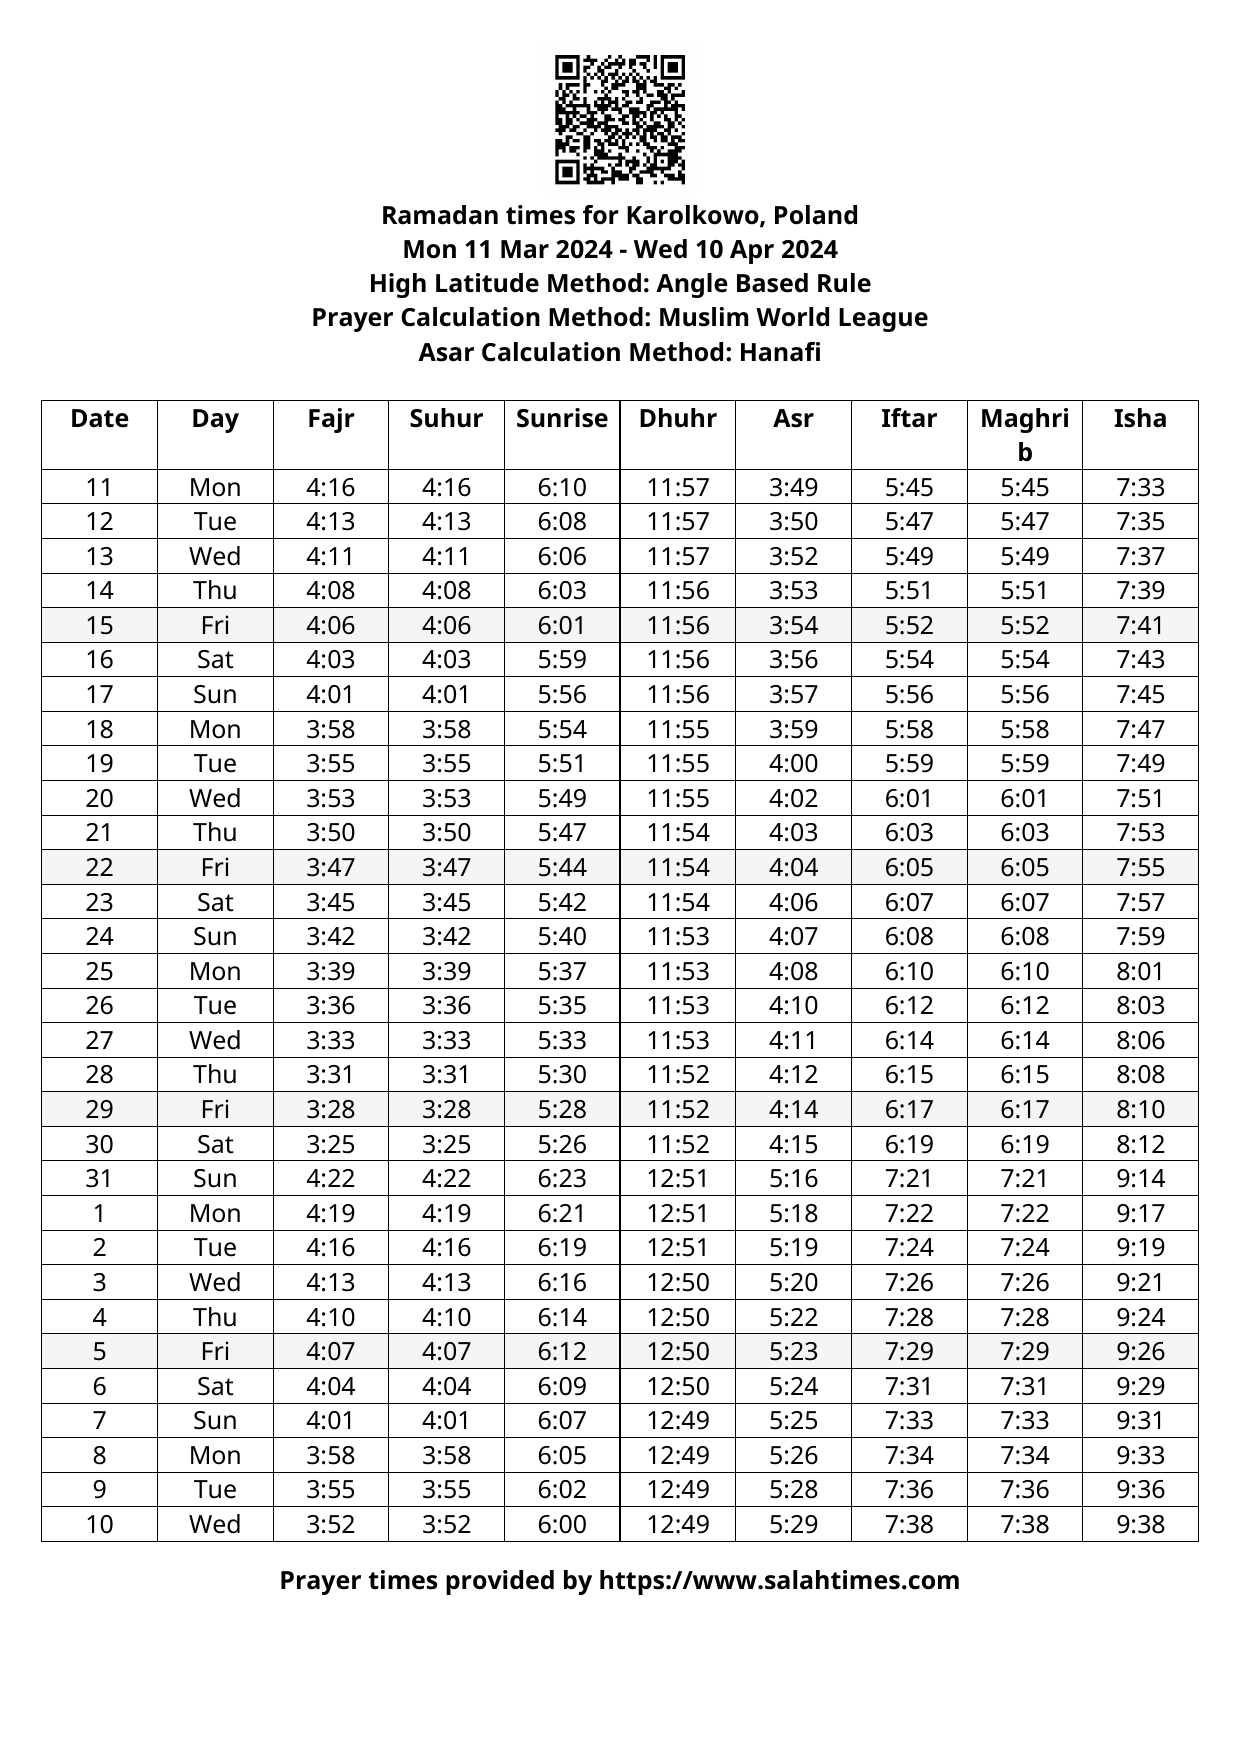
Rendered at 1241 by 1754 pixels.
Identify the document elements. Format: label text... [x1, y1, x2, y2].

table_cell 6:05 [852, 850, 967, 884]
table_cell 4:00 [736, 746, 851, 780]
table_cell 4:12 [736, 1058, 851, 1091]
table_cell 6:19 [968, 1127, 1082, 1160]
table_cell Mon [158, 1438, 273, 1472]
table_header Date [42, 401, 157, 469]
table_cell 12:49 [621, 1473, 735, 1506]
table_cell 11:53 [621, 919, 735, 953]
table_cell 3:53 [389, 781, 504, 814]
table_cell 7:59 [1083, 919, 1198, 953]
table_cell 3:58 [389, 1438, 504, 1472]
table_header Isha [1083, 401, 1198, 469]
table_cell 5:22 [736, 1300, 851, 1333]
table_cell 3:31 [274, 1058, 388, 1091]
table_cell 4:03 [389, 643, 504, 676]
table_cell 4:06 [736, 885, 851, 918]
table_cell 5:52 [968, 608, 1082, 642]
table_cell 11:57 [621, 504, 735, 538]
table_cell 6:10 [505, 470, 619, 503]
table_cell 27 [42, 1023, 157, 1057]
table_cell 10 [42, 1507, 157, 1541]
table_cell 3:53 [736, 574, 851, 607]
table_cell 5:54 [968, 643, 1082, 676]
table_cell 6:01 [505, 608, 619, 642]
table_cell 7:22 [852, 1196, 967, 1229]
table_cell 7:26 [852, 1265, 967, 1299]
table_cell 4:08 [736, 954, 851, 987]
table_cell 3:33 [389, 1023, 504, 1057]
table_cell 3:59 [736, 712, 851, 745]
table_cell 3:47 [389, 850, 504, 884]
table_cell 3:28 [389, 1092, 504, 1126]
table_cell 5:47 [505, 816, 619, 849]
table_cell 7:34 [852, 1438, 967, 1472]
table_cell Thu [158, 816, 273, 849]
table_cell 7:33 [1083, 470, 1198, 503]
table_cell 16 [42, 643, 157, 676]
table_cell 9:36 [1083, 1473, 1198, 1506]
table_cell 6:01 [852, 781, 967, 814]
table_cell 5:26 [505, 1127, 619, 1160]
table_cell Thu [158, 574, 273, 607]
table_cell 5:26 [736, 1438, 851, 1472]
table_cell 7:34 [968, 1438, 1082, 1472]
table_cell 7:33 [968, 1404, 1082, 1437]
table_cell 18 [42, 712, 157, 745]
table_cell Sat [158, 1127, 273, 1160]
table_cell 9 [42, 1473, 157, 1506]
table_cell 4:06 [389, 608, 504, 642]
table_cell 3:36 [389, 989, 504, 1022]
table_cell 11:53 [621, 954, 735, 987]
table_cell 3:56 [736, 643, 851, 676]
table_cell 5:56 [968, 677, 1082, 711]
table_cell 11:53 [621, 1023, 735, 1057]
table_cell 9:21 [1083, 1265, 1198, 1299]
table_cell 4:07 [389, 1334, 504, 1368]
table_cell 6:17 [852, 1092, 967, 1126]
table_cell 5:51 [852, 574, 967, 607]
table_cell 3:28 [274, 1092, 388, 1126]
table_cell 5:42 [505, 885, 619, 918]
table_cell 7:37 [1083, 539, 1198, 572]
table_cell 5:33 [505, 1023, 619, 1057]
table_cell Sun [158, 677, 273, 711]
table_cell 5:45 [852, 470, 967, 503]
table_cell 3:55 [389, 1473, 504, 1506]
table_cell 2 [42, 1231, 157, 1264]
table_cell 3:57 [736, 677, 851, 711]
table_cell 5:49 [968, 539, 1082, 572]
table_cell 12:49 [621, 1438, 735, 1472]
table_cell Thu [158, 1058, 273, 1091]
table_cell 4:08 [389, 574, 504, 607]
table_cell 9:24 [1083, 1300, 1198, 1333]
table_cell 11:56 [621, 608, 735, 642]
table_cell 7:24 [852, 1231, 967, 1264]
table_cell 5 [42, 1334, 157, 1368]
table_cell 7:33 [852, 1404, 967, 1437]
table_cell Tue [158, 504, 273, 538]
table_header Maghrib [968, 401, 1082, 469]
table_cell 4 [42, 1300, 157, 1333]
table_cell Sun [158, 919, 273, 953]
table_cell 4:22 [389, 1161, 504, 1195]
table_cell 6:07 [968, 885, 1082, 918]
table_cell 3:33 [274, 1023, 388, 1057]
table_cell 3:54 [736, 608, 851, 642]
table_cell 23 [42, 885, 157, 918]
table_cell 6:12 [968, 989, 1082, 1022]
table_cell 13 [42, 539, 157, 572]
text Asar Calculation Method: Hanafi [42, 334, 1198, 368]
table_cell 7:41 [1083, 608, 1198, 642]
table_cell 6:17 [968, 1092, 1082, 1126]
table_cell 11:53 [621, 989, 735, 1022]
table_cell 4:02 [736, 781, 851, 814]
table_cell 5:56 [852, 677, 967, 711]
table_cell 5:24 [736, 1369, 851, 1402]
table_cell 6:01 [968, 781, 1082, 814]
table_header Dhuhr [621, 401, 735, 469]
table_cell 3:45 [274, 885, 388, 918]
table_cell 5:37 [505, 954, 619, 987]
table_cell 7:38 [968, 1507, 1082, 1541]
table_cell 6:15 [852, 1058, 967, 1091]
table_cell Mon [158, 470, 273, 503]
table_cell 6:00 [505, 1507, 619, 1541]
table_cell 8:12 [1083, 1127, 1198, 1160]
table_cell 8:08 [1083, 1058, 1198, 1091]
table_cell 11:56 [621, 677, 735, 711]
table_cell Wed [158, 1023, 273, 1057]
table_cell 3:45 [389, 885, 504, 918]
table_cell 3:50 [736, 504, 851, 538]
table_cell 5:58 [968, 712, 1082, 745]
table_cell 8 [42, 1438, 157, 1472]
table_header Suhur [389, 401, 504, 469]
table_cell 3:52 [736, 539, 851, 572]
table_cell 11:54 [621, 850, 735, 884]
table_cell 1 [42, 1196, 157, 1229]
table_cell 17 [42, 677, 157, 711]
table_cell 28 [42, 1058, 157, 1091]
table_cell 4:10 [274, 1300, 388, 1333]
table_cell 3:58 [274, 1438, 388, 1472]
table_cell 4:19 [274, 1196, 388, 1229]
table_cell 7:28 [852, 1300, 967, 1333]
table_cell 3:55 [274, 1473, 388, 1506]
table_cell 4:07 [274, 1334, 388, 1368]
table_cell 12:49 [621, 1404, 735, 1437]
table_cell 4:14 [736, 1092, 851, 1126]
table_cell 7:29 [968, 1334, 1082, 1368]
table_cell Mon [158, 712, 273, 745]
table_cell 3:25 [389, 1127, 504, 1160]
table_cell 6:08 [505, 504, 619, 538]
table_header Day [158, 401, 273, 469]
table_cell 7:31 [968, 1369, 1082, 1402]
table_cell 4:04 [736, 850, 851, 884]
table_cell 24 [42, 919, 157, 953]
table_cell 5:47 [968, 504, 1082, 538]
table_cell 7 [42, 1404, 157, 1437]
table_cell 6:05 [505, 1438, 619, 1472]
table_cell 11:55 [621, 712, 735, 745]
table_cell Fri [158, 1092, 273, 1126]
table_cell 4:11 [274, 539, 388, 572]
table_cell 11:54 [621, 885, 735, 918]
table_cell 3:39 [274, 954, 388, 987]
table_cell 19 [42, 746, 157, 780]
table_cell 9:38 [1083, 1507, 1198, 1541]
table_cell 11:52 [621, 1127, 735, 1160]
table_cell 4:01 [274, 677, 388, 711]
text Mon 11 Mar 2024 - Wed 10 Apr 2024 [42, 232, 1198, 266]
table_cell 7:55 [1083, 850, 1198, 884]
table_header Iftar [852, 401, 967, 469]
table_cell 4:16 [389, 470, 504, 503]
table_cell 6 [42, 1369, 157, 1402]
picture [542, 41, 699, 198]
table_cell 9:14 [1083, 1161, 1198, 1195]
table_cell 5:49 [852, 539, 967, 572]
table_cell 12:50 [621, 1369, 735, 1402]
table_cell 11:55 [621, 781, 735, 814]
table_cell 12:49 [621, 1507, 735, 1541]
table_cell Wed [158, 539, 273, 572]
table_cell 11:57 [621, 470, 735, 503]
table_cell 5:16 [736, 1161, 851, 1195]
table_cell 5:30 [505, 1058, 619, 1091]
table_cell 5:54 [505, 712, 619, 745]
table_cell 12:51 [621, 1161, 735, 1195]
table_cell 6:06 [505, 539, 619, 572]
table_cell 6:08 [968, 919, 1082, 953]
table_cell 20 [42, 781, 157, 814]
table_cell 30 [42, 1127, 157, 1160]
table_cell 7:21 [852, 1161, 967, 1195]
table_cell 7:21 [968, 1161, 1082, 1195]
table_cell 5:49 [505, 781, 619, 814]
table_cell 4:01 [389, 677, 504, 711]
table_cell 3:25 [274, 1127, 388, 1160]
table_cell 4:19 [389, 1196, 504, 1229]
table_cell 7:29 [852, 1334, 967, 1368]
table_cell 12 [42, 504, 157, 538]
table_cell 4:22 [274, 1161, 388, 1195]
table_cell 11:52 [621, 1058, 735, 1091]
table_cell 5:28 [736, 1473, 851, 1506]
table_cell 26 [42, 989, 157, 1022]
table_cell 6:14 [968, 1023, 1082, 1057]
table_cell 11:56 [621, 574, 735, 607]
table_cell Sat [158, 885, 273, 918]
table_cell 7:45 [1083, 677, 1198, 711]
table_cell 6:23 [505, 1161, 619, 1195]
table_cell 7:24 [968, 1231, 1082, 1264]
table_cell Sun [158, 1404, 273, 1437]
table_cell Fri [158, 1334, 273, 1368]
table_cell Wed [158, 1265, 273, 1299]
table_cell 9:33 [1083, 1438, 1198, 1472]
table_header Asr [736, 401, 851, 469]
table_cell 3:55 [389, 746, 504, 780]
table_cell 22 [42, 850, 157, 884]
table_cell 4:13 [274, 1265, 388, 1299]
table_cell 4:10 [736, 989, 851, 1022]
table_cell 7:36 [968, 1473, 1082, 1506]
table_cell 4:15 [736, 1127, 851, 1160]
table_cell Thu [158, 1300, 273, 1333]
table_cell 5:59 [505, 643, 619, 676]
table_cell 4:01 [274, 1404, 388, 1437]
table_cell 5:25 [736, 1404, 851, 1437]
table_cell Tue [158, 1231, 273, 1264]
table_cell Fri [158, 850, 273, 884]
table_cell 7:47 [1083, 712, 1198, 745]
table_cell 4:13 [389, 1265, 504, 1299]
table_cell 4:16 [274, 470, 388, 503]
table_cell 5:29 [736, 1507, 851, 1541]
table_cell 4:13 [389, 504, 504, 538]
table_cell 8:10 [1083, 1092, 1198, 1126]
table_cell 3:55 [274, 746, 388, 780]
table_cell 5:56 [505, 677, 619, 711]
table_cell 11:55 [621, 746, 735, 780]
table_cell 5:59 [968, 746, 1082, 780]
table_cell 3:52 [274, 1507, 388, 1541]
table_cell 7:35 [1083, 504, 1198, 538]
table_cell 3:36 [274, 989, 388, 1022]
table_cell 7:53 [1083, 816, 1198, 849]
table_cell 7:43 [1083, 643, 1198, 676]
table_cell 29 [42, 1092, 157, 1126]
table_cell 12:50 [621, 1265, 735, 1299]
table_cell 6:15 [968, 1058, 1082, 1091]
table_cell 11:56 [621, 643, 735, 676]
table_cell 6:09 [505, 1369, 619, 1402]
text Ramadan times for Karolkowo, Poland [42, 198, 1198, 232]
table_cell 6:12 [505, 1334, 619, 1368]
table_cell 5:51 [505, 746, 619, 780]
table_cell 7:28 [968, 1300, 1082, 1333]
table_cell 5:58 [852, 712, 967, 745]
table_cell 6:03 [505, 574, 619, 607]
table_cell 6:07 [505, 1404, 619, 1437]
table_cell 5:23 [736, 1334, 851, 1368]
table_cell 4:03 [274, 643, 388, 676]
table_cell 6:03 [852, 816, 967, 849]
table_cell Sun [158, 1161, 273, 1195]
table_cell 9:29 [1083, 1369, 1198, 1402]
table_cell Sat [158, 643, 273, 676]
table_cell Sat [158, 1369, 273, 1402]
table_cell 5:18 [736, 1196, 851, 1229]
table_cell 6:16 [505, 1265, 619, 1299]
table_cell 3:53 [274, 781, 388, 814]
table_cell 9:19 [1083, 1231, 1198, 1264]
table_cell 3:49 [736, 470, 851, 503]
table_cell 5:40 [505, 919, 619, 953]
table_cell 3:52 [389, 1507, 504, 1541]
table_cell 8:06 [1083, 1023, 1198, 1057]
table_cell 6:03 [968, 816, 1082, 849]
table_cell 6:10 [852, 954, 967, 987]
table_cell 11:52 [621, 1092, 735, 1126]
table_cell 4:10 [389, 1300, 504, 1333]
table_cell 5:52 [852, 608, 967, 642]
table_cell 5:54 [852, 643, 967, 676]
table_cell 7:51 [1083, 781, 1198, 814]
table_cell 7:22 [968, 1196, 1082, 1229]
table_cell 5:35 [505, 989, 619, 1022]
table_cell 9:17 [1083, 1196, 1198, 1229]
table_cell 7:39 [1083, 574, 1198, 607]
table_cell 5:28 [505, 1092, 619, 1126]
table_cell 4:16 [389, 1231, 504, 1264]
table_cell 5:19 [736, 1231, 851, 1264]
table_cell 5:20 [736, 1265, 851, 1299]
table_cell 3:50 [389, 816, 504, 849]
table_cell 8:03 [1083, 989, 1198, 1022]
table_cell Wed [158, 781, 273, 814]
table_cell 3:50 [274, 816, 388, 849]
table_cell 12:50 [621, 1334, 735, 1368]
table_cell 6:05 [968, 850, 1082, 884]
table_cell 4:07 [736, 919, 851, 953]
table_cell 4:01 [389, 1404, 504, 1437]
text High Latitude Method: Angle Based Rule [42, 266, 1198, 300]
table_cell 9:26 [1083, 1334, 1198, 1368]
table_cell 3:42 [389, 919, 504, 953]
table_cell 4:08 [274, 574, 388, 607]
table_cell 3:31 [389, 1058, 504, 1091]
table_cell 7:26 [968, 1265, 1082, 1299]
table_cell 7:36 [852, 1473, 967, 1506]
table_cell 6:07 [852, 885, 967, 918]
table_cell 14 [42, 574, 157, 607]
table_cell 5:51 [968, 574, 1082, 607]
table_cell 7:57 [1083, 885, 1198, 918]
table_cell 5:47 [852, 504, 967, 538]
table_cell Tue [158, 1473, 273, 1506]
table_cell 6:14 [852, 1023, 967, 1057]
table_cell 6:02 [505, 1473, 619, 1506]
table_cell 4:13 [274, 504, 388, 538]
table_cell 3:39 [389, 954, 504, 987]
table_cell 12:51 [621, 1196, 735, 1229]
table_cell Mon [158, 1196, 273, 1229]
table_cell 6:10 [968, 954, 1082, 987]
table_cell 7:49 [1083, 746, 1198, 780]
table_cell 21 [42, 816, 157, 849]
table_cell 4:11 [389, 539, 504, 572]
table_cell 3:58 [274, 712, 388, 745]
table_header Sunrise [505, 401, 619, 469]
table_cell 6:21 [505, 1196, 619, 1229]
table_cell 25 [42, 954, 157, 987]
table_cell 5:44 [505, 850, 619, 884]
table_cell 8:01 [1083, 954, 1198, 987]
table_cell 4:03 [736, 816, 851, 849]
table_cell 31 [42, 1161, 157, 1195]
table_cell 7:38 [852, 1507, 967, 1541]
table_cell 4:06 [274, 608, 388, 642]
table_cell Tue [158, 989, 273, 1022]
table_cell 11:57 [621, 539, 735, 572]
table_cell 6:12 [852, 989, 967, 1022]
table_cell 15 [42, 608, 157, 642]
text Prayer times provided by https://www.salahtimes.com [42, 1563, 1198, 1597]
table_cell 4:11 [736, 1023, 851, 1057]
table_cell 3:58 [389, 712, 504, 745]
table_cell 11 [42, 470, 157, 503]
table_cell 6:19 [505, 1231, 619, 1264]
table_cell 3 [42, 1265, 157, 1299]
text Prayer Calculation Method: Muslim World League [42, 300, 1198, 334]
table_cell Tue [158, 746, 273, 780]
table_cell 12:50 [621, 1300, 735, 1333]
table_cell Mon [158, 954, 273, 987]
table_header Fajr [274, 401, 388, 469]
table_cell 7:31 [852, 1369, 967, 1402]
table_cell 12:51 [621, 1231, 735, 1264]
table_cell 11:54 [621, 816, 735, 849]
table_cell Wed [158, 1507, 273, 1541]
table_cell 6:08 [852, 919, 967, 953]
table_cell 4:04 [274, 1369, 388, 1402]
table_cell 6:14 [505, 1300, 619, 1333]
table_cell 5:59 [852, 746, 967, 780]
table_cell 3:42 [274, 919, 388, 953]
table_cell 4:16 [274, 1231, 388, 1264]
table_cell 3:47 [274, 850, 388, 884]
table_cell 6:19 [852, 1127, 967, 1160]
table_cell 4:04 [389, 1369, 504, 1402]
table_cell Fri [158, 608, 273, 642]
table_cell 5:45 [968, 470, 1082, 503]
table_cell 9:31 [1083, 1404, 1198, 1437]
